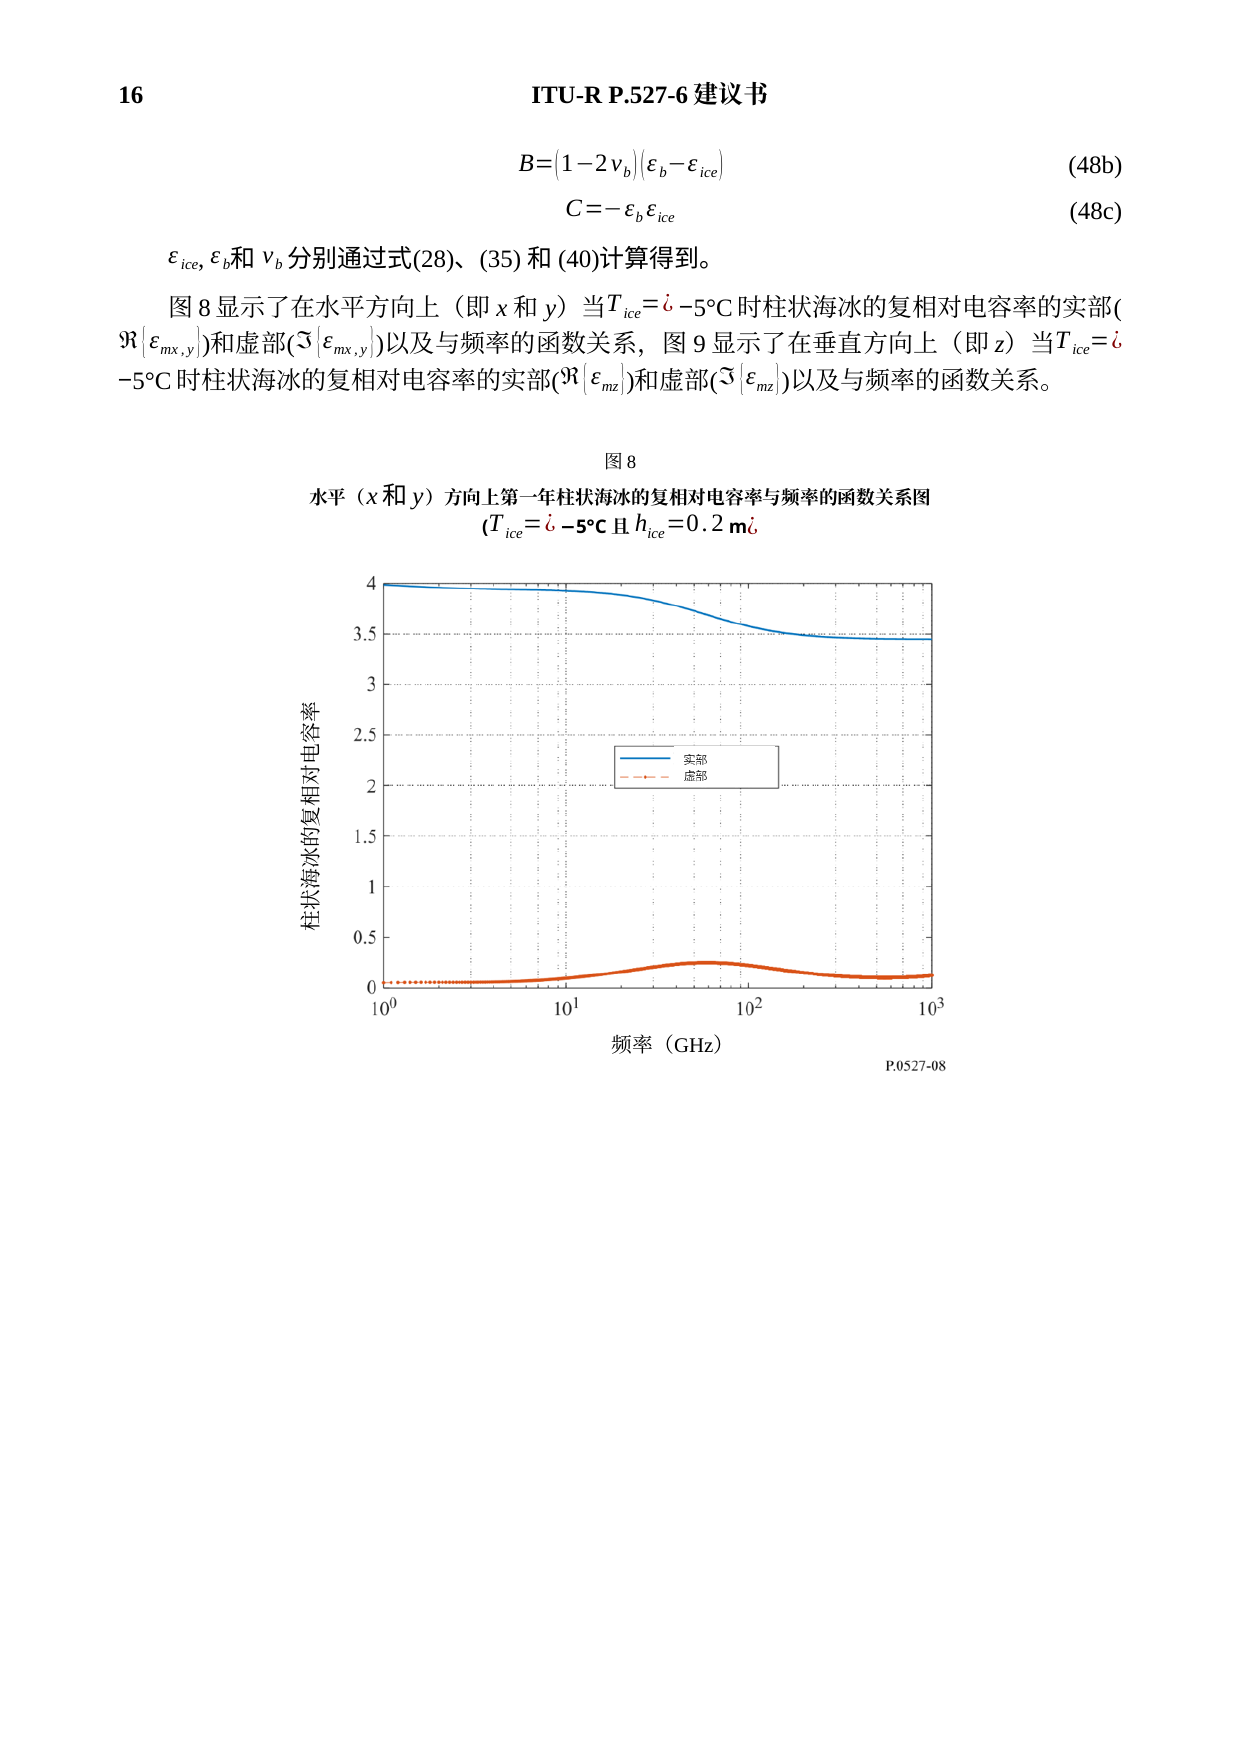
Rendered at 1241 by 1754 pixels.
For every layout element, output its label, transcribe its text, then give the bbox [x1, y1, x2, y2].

text , 和 分别通过式(28)、(35) 和 (40)计算得到。 [118, 239, 1122, 275]
picture [273, 553, 968, 1079]
text (48b) [118, 148, 1122, 182]
text 图8 [118, 447, 1122, 474]
title 水平（）方向上第一年柱状海冰的复相对电容率与频率的函数关系图 ( −5°C 且 m [118, 482, 1122, 541]
text 图8显示了在水平方向上（即x 和 y）当 −5°C时柱状海冰的复相对电容率的实部()和虚部()以及与频率的函数关系，图9显示了在垂直方向上（即z）当 −5°C时柱状海冰的复相对电容率的实部()和虚部()以及与频率的函数关系。 [118, 287, 1122, 397]
text (48c) [118, 195, 1122, 226]
